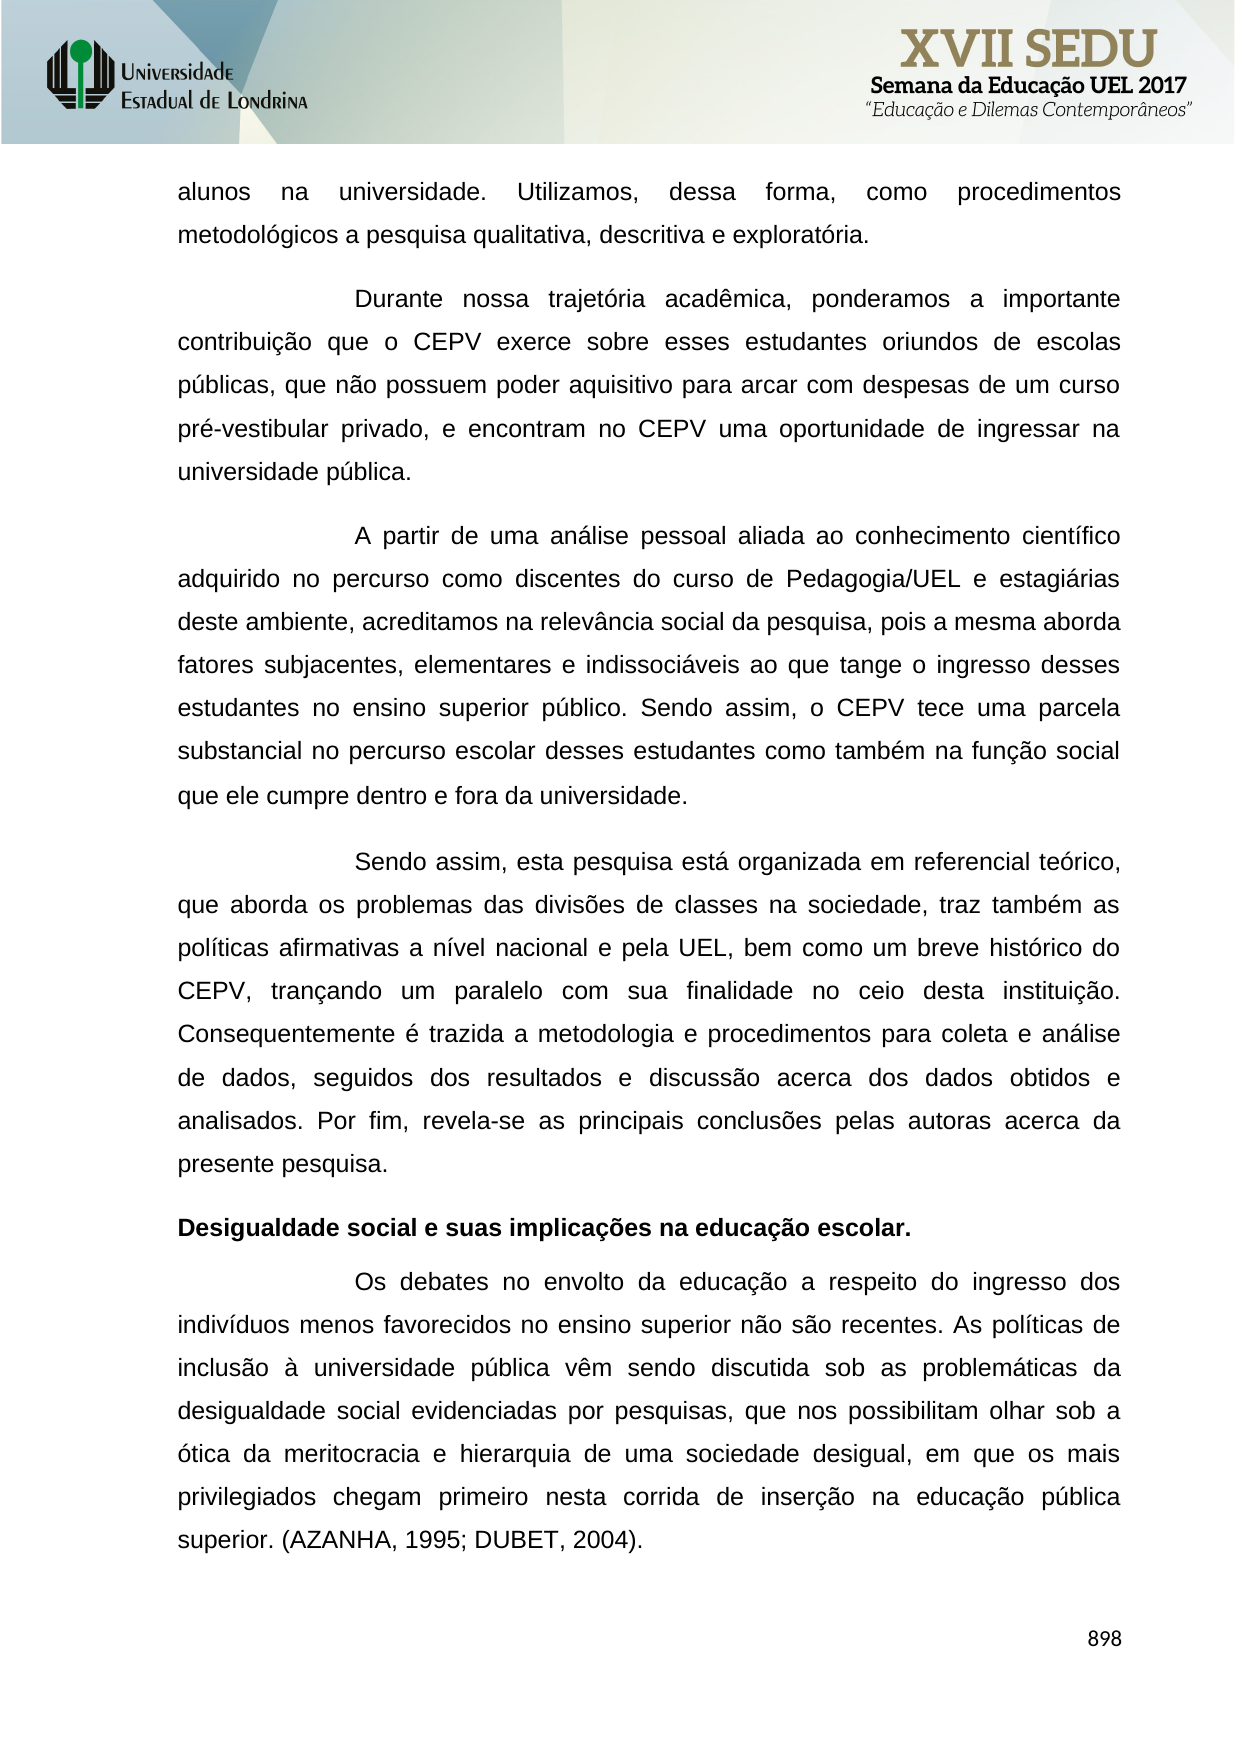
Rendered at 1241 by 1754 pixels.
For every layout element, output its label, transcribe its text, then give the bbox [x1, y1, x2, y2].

text Durante nossa trajetória acadêmica, ponderamos a importante contribuição que o CEPV exerce sobre esses estudantes oriundos de escolas públicas, que não possuem poder aquisitivo para arcar com despesas de um curso pré-vestibular privado, e encontram no CEPV uma oportunidade de ingressar na universidade pública. [177, 284, 1122, 486]
text Os debates no envolto da educação a respeito do ingresso dos indivíduos menos favorecidos no ensino superior não são recentes. As políticas de inclusão à universidade pública vêm sendo discutida sob as problemáticas da desigualdade social evidenciadas por pesquisas, que nos possibilitam olhar sob a ótica da meritocracia e hierarquia de uma sociedade desigual, em que os mais privilegiados chegam primeiro nesta corrida de inserção na educação pública superior. (AZANHA, 1995; DUBET, 2004). [177, 1267, 1122, 1554]
text Sendo assim, esta pesquisa está organizada em referencial teórico, que aborda os problemas das divisões de classes na sociedade, traz também as políticas afirmativas a nível nacional e pela UEL, bem como um breve histórico do CEPV, trançando um paralelo com sua finalidade no ceio desta instituição. Consequentemente é trazida a metodologia e procedimentos para coleta e análise de dados, seguidos dos resultados e discussão acerca dos dados obtidos e analisados. Por fim, revela-se as principais conclusões pelas autoras acerca da presente pesquisa. [177, 847, 1122, 1177]
text Desigualdade social e suas implicações na educação escolar. [177, 1213, 1122, 1241]
text A partir de uma análise pessoal aliada ao conhecimento científico adquirido no percurso como discentes do curso de Pedagogia/UEL e estagiárias deste ambiente, acreditamos na relevância social da pesquisa, pois a mesma aborda fatores subjacentes, elementares e indissociáveis ao que tange o ingresso desses estudantes no ensino superior público. Sendo assim, o CEPV tece uma parcela substancial no percurso escolar desses estudantes como também na função social que ele cumpre dentro e fora da universidade. [177, 521, 1122, 811]
picture [0, 0, 1233, 144]
